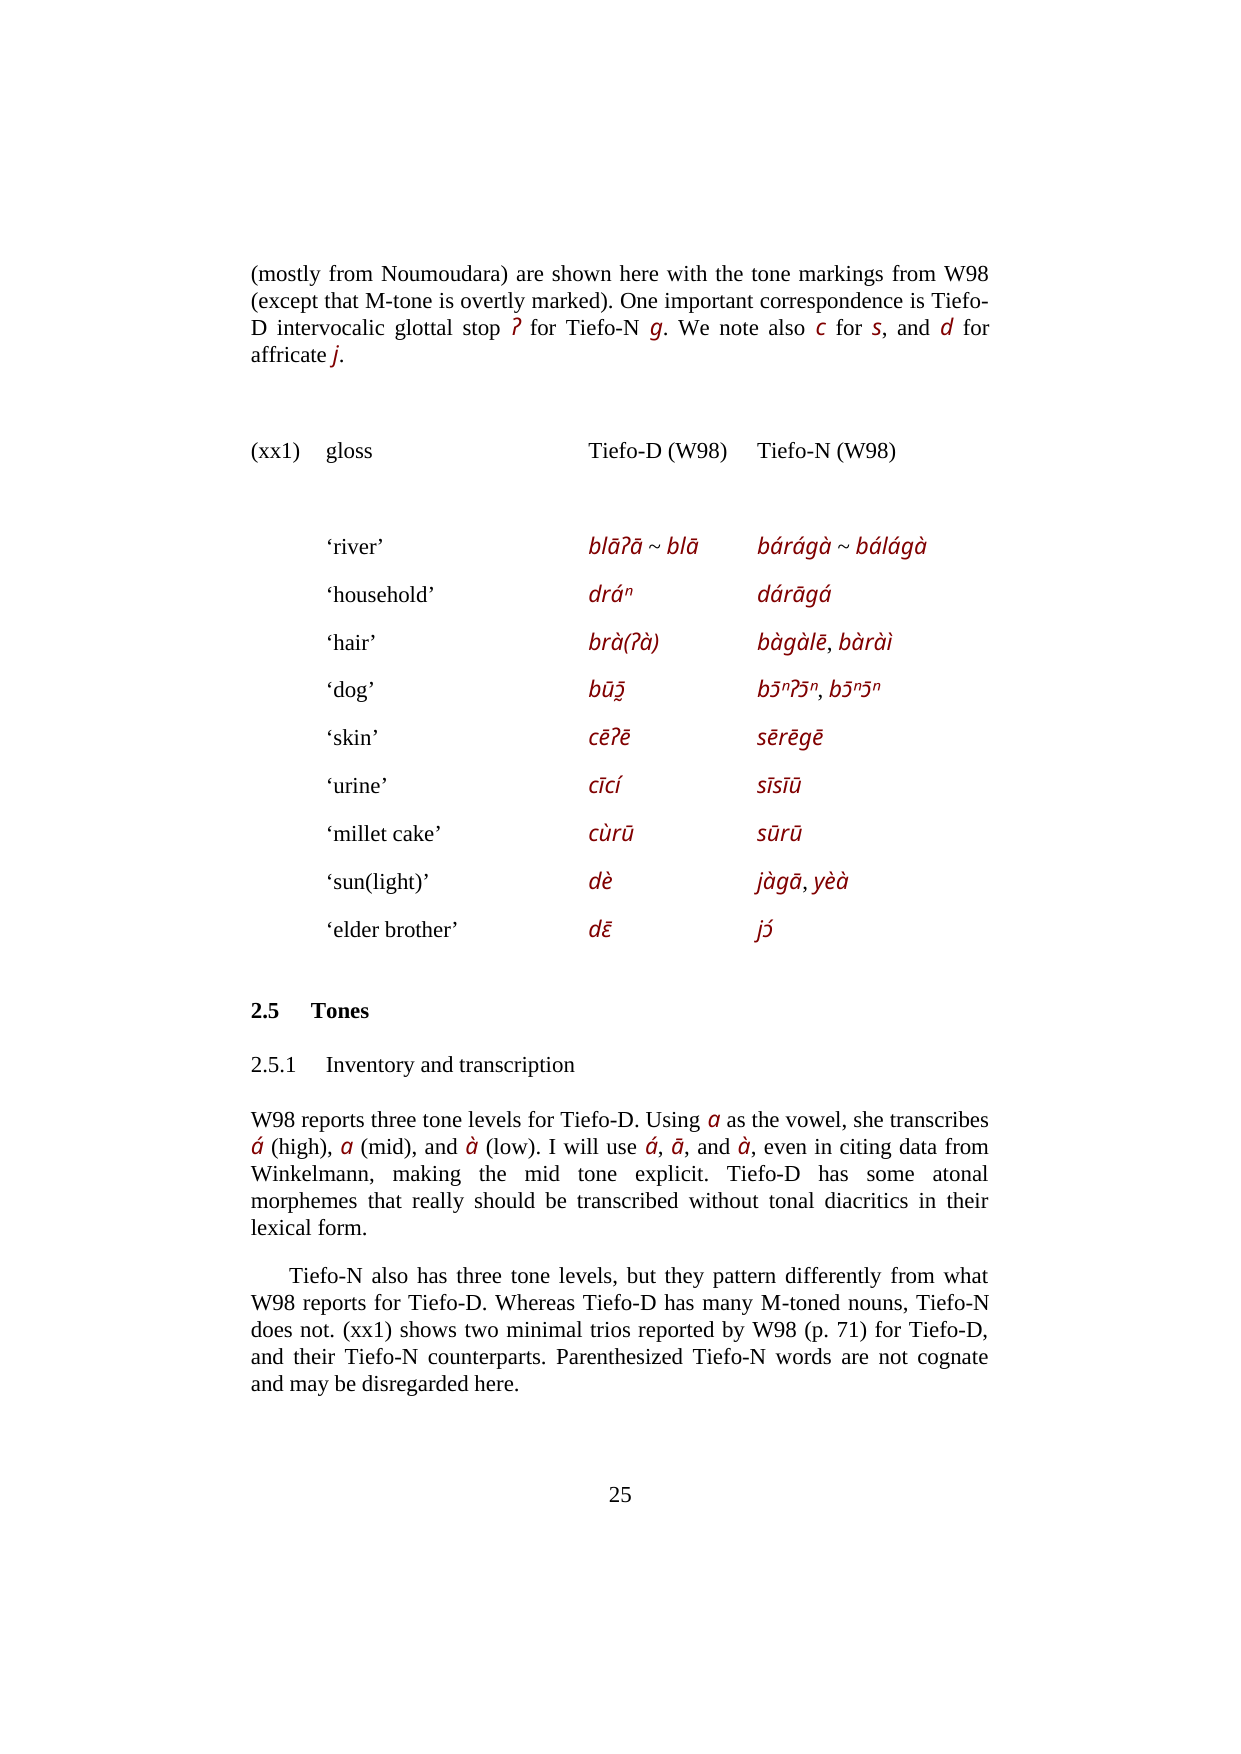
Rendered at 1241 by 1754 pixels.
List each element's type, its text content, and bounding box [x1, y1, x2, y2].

text ‘household’ dráⁿ dárāgá [251, 580, 990, 607]
text Tiefo-N also has three tone levels, but they pattern differently from what W98 reports for Tiefo-D. Whereas Tiefo-D has many M-toned nouns, Tiefo-N does not. (xx1) shows two minimal trios reported by W98 (p. 71) for Tiefo-D, and their Tiefo-N counterparts. Parenthesized Tiefo-N words are not cognate and may be disregarded here. [251, 1262, 990, 1397]
subtitle Inventory and transcription [251, 1051, 990, 1078]
text ‘elder brother’ dɛ̄ jɔ́ [251, 916, 990, 943]
text ‘millet cake’ cùrū sūrū [251, 820, 990, 847]
text ‘skin’ cēʔē sērēgē [251, 724, 990, 751]
text ‘hair’ brà(ʔà) bàgàlē, bàràì [251, 628, 990, 655]
text ‘sun(light)’ dè jàgā, yèà [251, 868, 990, 895]
text (xx1) gloss Tiefo-D (W98) Tiefo-N (W98) [251, 437, 990, 464]
text ‘dog’ būɔ̰̄ bɔ̄ⁿʔɔ̄ⁿ, bɔ̄ⁿɔ̄ⁿ [251, 676, 990, 703]
text ‘urine’ cīcí sīsīū [251, 772, 990, 799]
text ‘river’ blāʔā ~ blā bárágà ~ bálágà [251, 532, 990, 559]
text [251, 259, 990, 368]
subtitle Tones [251, 997, 990, 1024]
text W98 reports three tone levels for Tiefo-D. Using a as the vowel, she transcribes á (high), a (mid), and à (low). I will use á, ā, and à, even in citing data from Winkelmann, making the mid tone explicit. Tiefo-D has some atonal morphemes that really should be transcribed without tonal diacritics in their lexical form. [251, 1105, 990, 1241]
